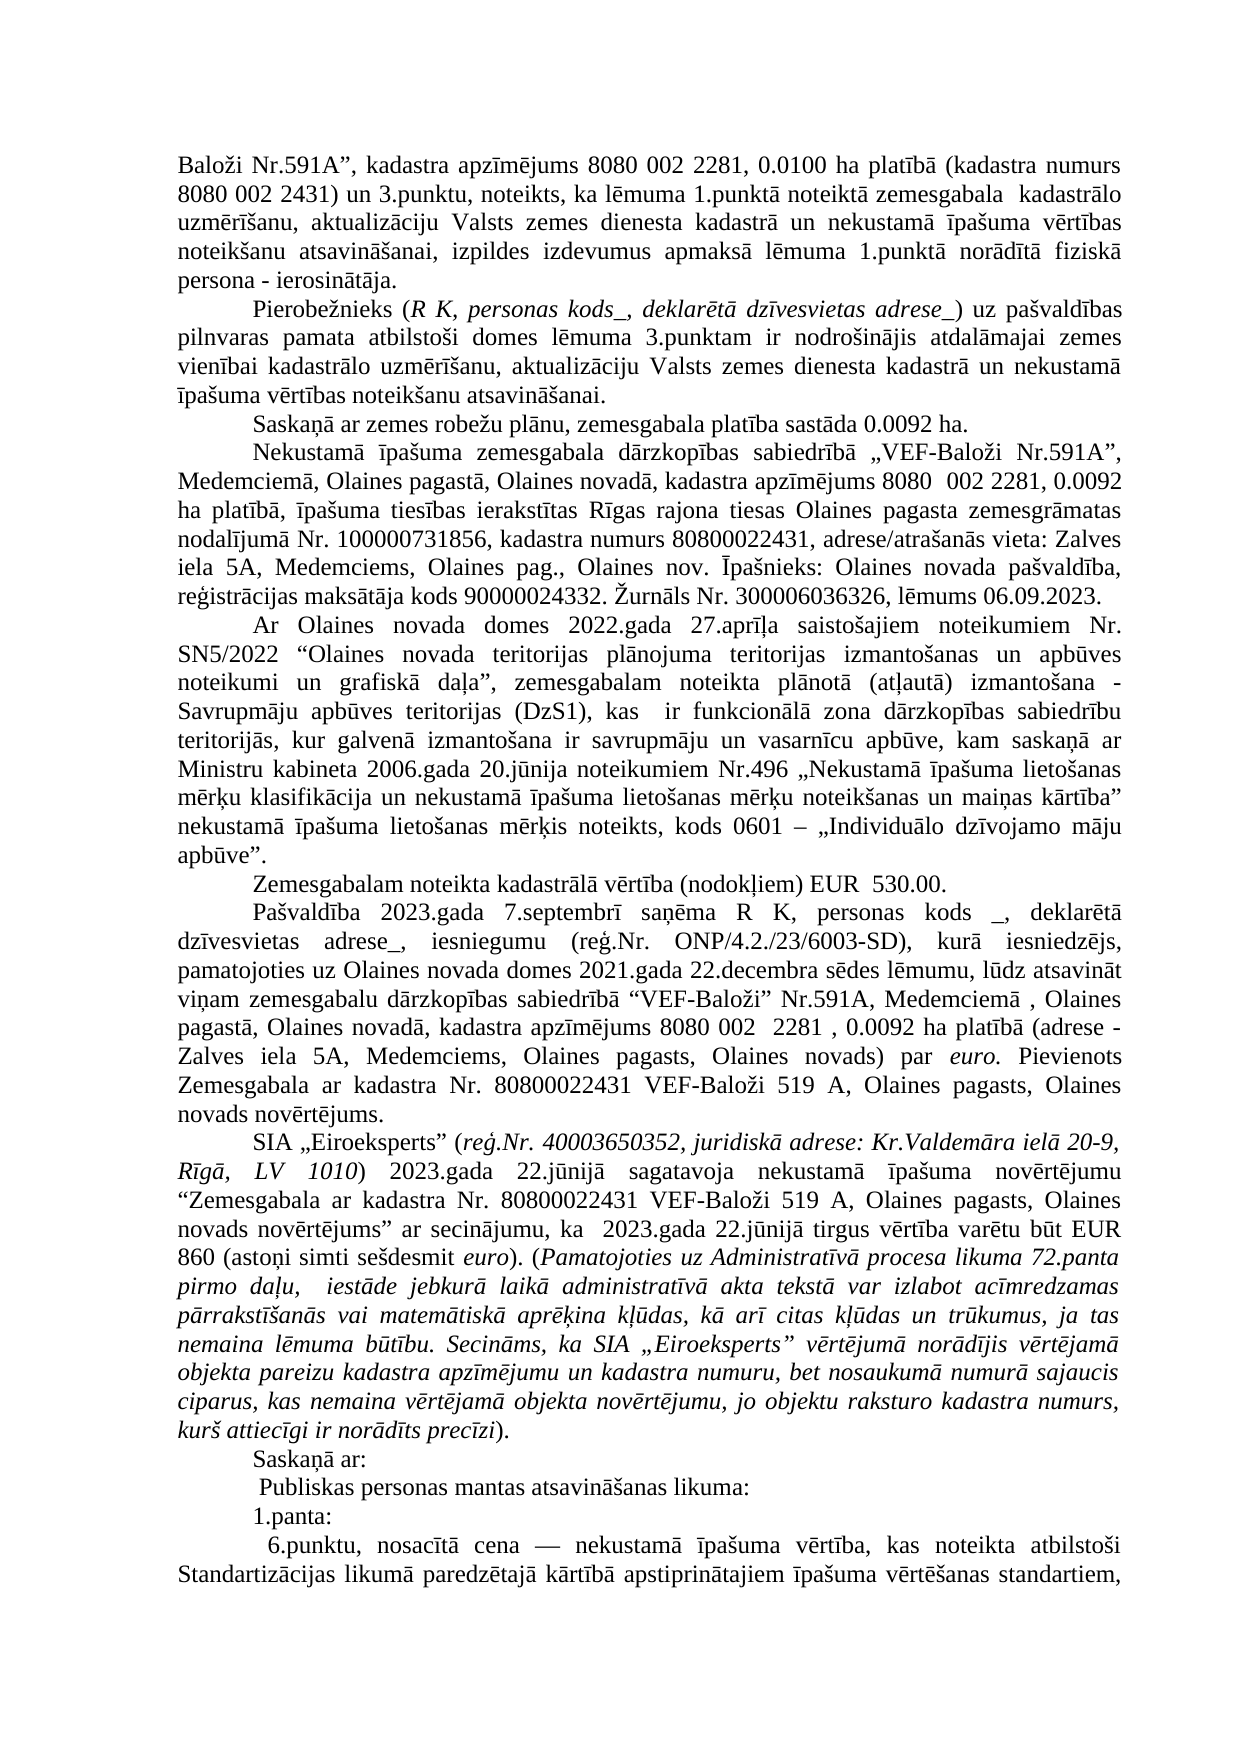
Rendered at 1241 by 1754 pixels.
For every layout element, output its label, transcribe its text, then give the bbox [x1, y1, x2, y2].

text Nekustamā īpašuma zemesgabala dārzkopības sabiedrībā „VEF-Baloži Nr.591A”, Medemciemā, Olaines pagastā, Olaines novadā, kadastra apzīmējums 8080 002 2281, 0.0092 ha platībā, īpašuma tiesības ierakstītas Rīgas rajona tiesas Olaines pagasta zemesgrāmatas nodalījumā Nr. 100000731856, kadastra numurs 80800022431, adrese/atrašanās vieta: Zalves iela 5A, Medemciems, Olaines pag., Olaines nov. Īpašnieks: Olaines novada pašvaldība, reģistrācijas maksātāja kods 90000024332. Žurnāls Nr. 300006036326, lēmums 06.09.2023. [177, 437, 1122, 610]
text 1.panta: [177, 1501, 1122, 1530]
text Ar Olaines novada domes 2022.gada 27.aprīļa saistošajiem noteikumiem Nr. SN5/2022 “Olaines novada teritorijas plānojuma teritorijas izmantošanas un apbūves noteikumi un grafiskā daļa”, zemesgabalam noteikta plānotā (atļautā) izmantošana - Savrupmāju apbūves teritorijas (DzS1), kas ir funkcionālā zona dārzkopības sabiedrību teritorijās, kur galvenā izmantošana ir savrupmāju un vasarnīcu apbūve, kam saskaņā ar Ministru kabineta 2006.gada 20.jūnija noteikumiem Nr.496 „Nekustamā īpašuma lietošanas mērķu klasifikācija un nekustamā īpašuma lietošanas mērķu noteikšanas un maiņas kārtība” nekustamā īpašuma lietošanas mērķis noteikts, kods 0601 – „Individuālo dzīvojamo māju apbūve”. [177, 610, 1122, 869]
text Pašvaldība 2023.gada 7.septembrī saņēma R K, personas kods _, deklarētā dzīvesvietas adrese_, iesniegumu (reģ.Nr. ONP/4.2./23/6003-SD), kurā iesniedzējs, pamatojoties uz Olaines novada domes 2021.gada 22.decembra sēdes lēmumu, lūdz atsavināt viņam zemesgabalu dārzkopības sabiedrībā “VEF-Baloži” Nr.591A, Medemciemā , Olaines pagastā, Olaines novadā, kadastra apzīmējums 8080 002 2281 , 0.0092 ha platībā (adrese - Zalves iela 5A, Medemciems, Olaines pagasts, Olaines novads) par euro. Pievienots Zemesgabala ar kadastra Nr. 80800022431 VEF-Baloži 519 A, Olaines pagasts, Olaines novads novērtējums. [177, 897, 1122, 1127]
text Pierobežnieks (R K, personas kods_, deklarētā dzīvesvietas adrese_) uz pašvaldības pilnvaras pamata atbilstoši domes lēmuma 3.punktam ir nodrošinājis atdalāmajai zemes vienībai kadastrālo uzmērīšanu, aktualizāciju Valsts zemes dienesta kadastrā un nekustamā īpašuma vērtības noteikšanu atsavināšanai. [177, 294, 1122, 409]
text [177, 1530, 1122, 1587]
text SIA „Eiroeksperts” (reģ.Nr. 40003650352, juridiskā adrese: Kr.Valdemāra ielā 20-9, Rīgā, LV 1010) 2023.gada 22.jūnijā sagatavoja nekustamā īpašuma novērtējumu “Zemesgabala ar kadastra Nr. 80800022431 VEF-Baloži 519 A, Olaines pagasts, Olaines novads novērtējums” ar secinājumu, ka 2023.gada 22.jūnijā tirgus vērtība varētu būt EUR 860 (astoņi simti sešdesmit euro). (Pamatojoties uz Administratīvā procesa likuma 72.panta pirmo daļu, iestāde jebkurā laikā administratīvā akta tekstā var izlabot acīmredzamas pārrakstīšanās vai matemātiskā aprēķina kļūdas, kā arī citas kļūdas un trūkumus, ja tas nemaina lēmuma būtību. Secināms, ka SIA „Eiroeksperts” vērtējumā norādījis vērtējamā objekta pareizu kadastra apzīmējumu un kadastra numuru, bet nosaukumā numurā sajaucis ciparus, kas nemaina vērtējamā objekta novērtējumu, jo objektu raksturo kadastra numurs, kurš attiecīgi ir norādīts precīzi). [177, 1127, 1122, 1444]
text Saskaņā ar: [177, 1444, 1122, 1472]
text Publiskas personas mantas atsavināšanas likuma: [177, 1472, 1122, 1501]
text Saskaņā ar zemes robežu plānu, zemesgabala platība sastāda 0.0092 ha. [177, 409, 1122, 437]
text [177, 150, 1122, 294]
text Zemesgabalam noteikta kadastrālā vērtība (nodokļiem) EUR 530.00. [177, 869, 1122, 897]
